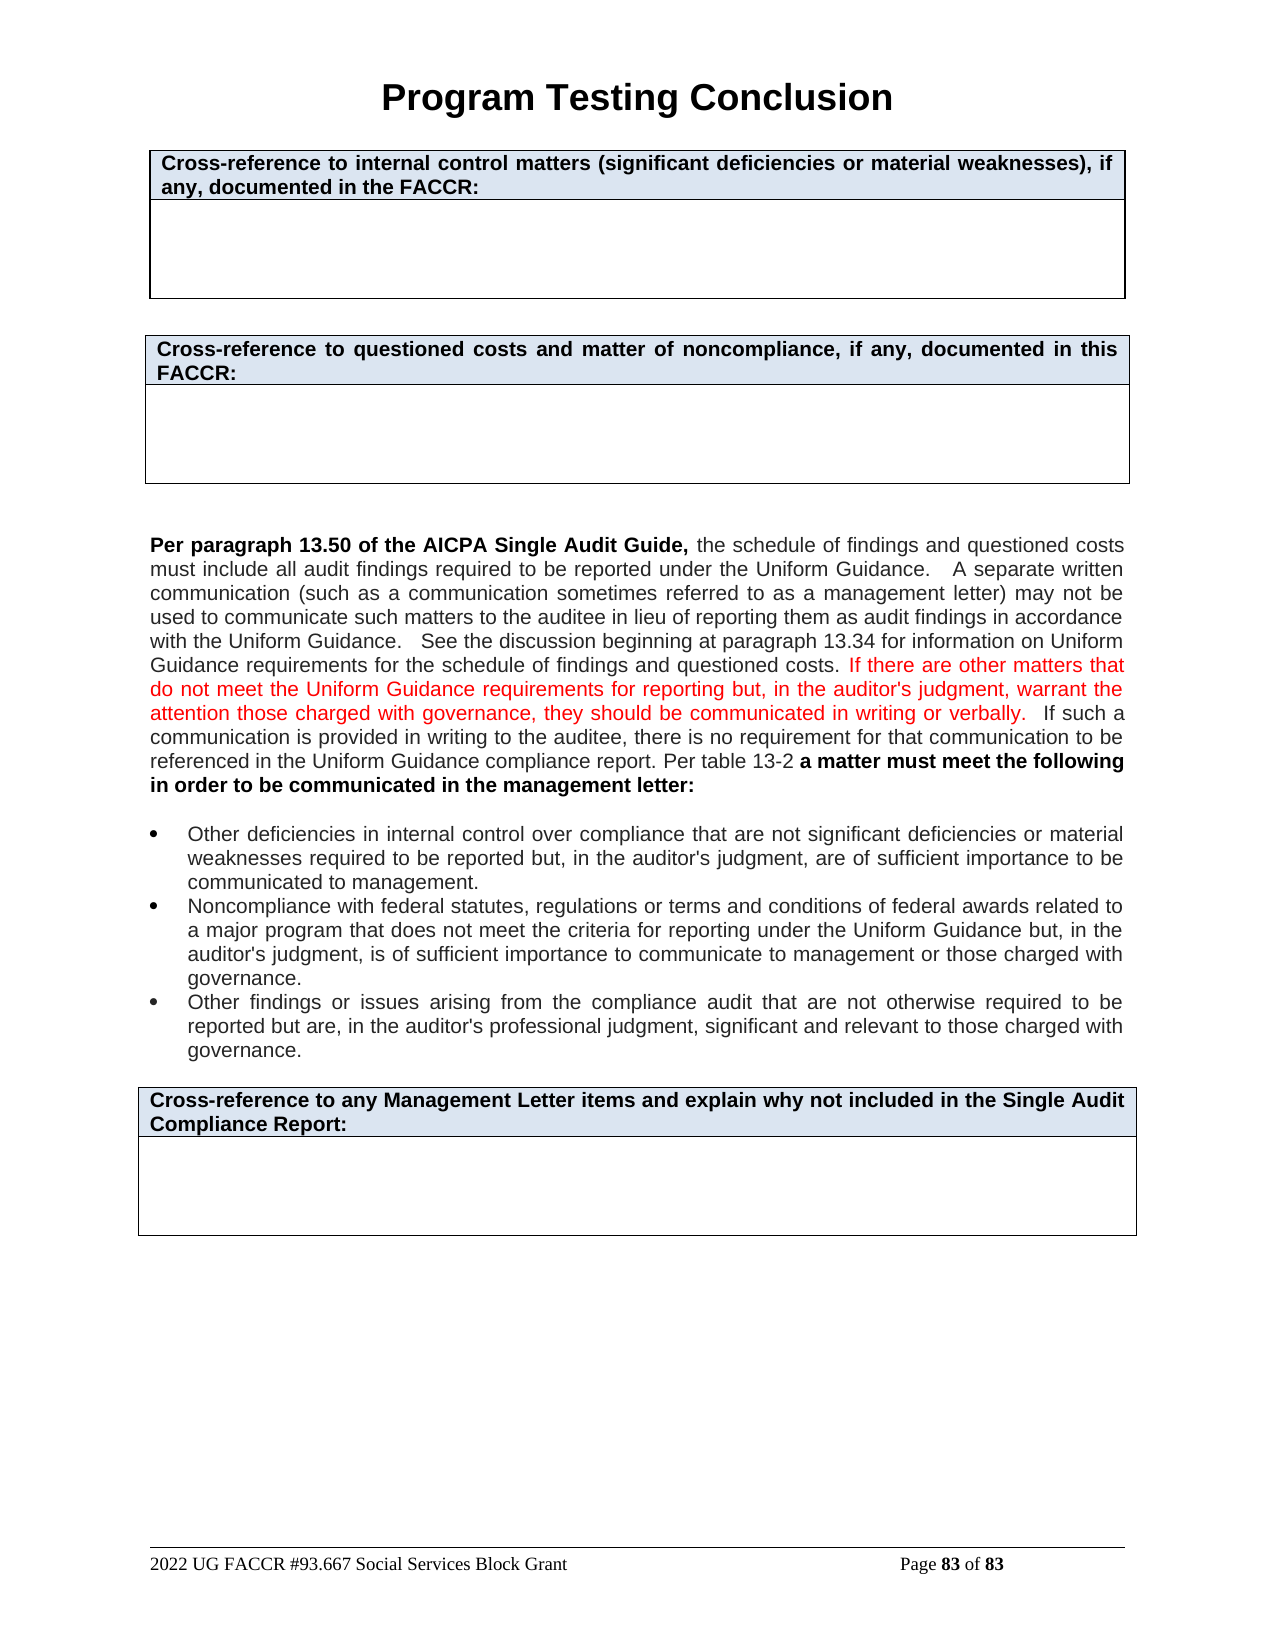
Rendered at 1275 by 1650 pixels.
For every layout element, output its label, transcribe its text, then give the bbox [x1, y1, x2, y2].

list Other deficiencies in internal control over compliance that are not significant deficiencies or material weaknesses required to be reported but, in the auditor's judgment, are of sufficient importance to be communicated to management. [150, 822, 1125, 894]
list Noncompliance with federal statutes, regulations or terms and conditions of federal awards related to a major program that does not meet the criteria for reporting under the Uniform Guidance but, in the auditor's judgment, is of sufficient importance to communicate to management or those charged with governance. [150, 894, 1125, 990]
table_header Cross-reference to questioned costs and matter of noncompliance, if any, documented in this FACCR: [146, 336, 1129, 384]
table_cell [151, 200, 1124, 298]
text Per paragraph 13.50 of the AICPA Single Audit Guide, the schedule of findings and questioned costs must include all audit findings required to be reported under the Uniform Guidance. A separate written communication (such as a communication sometimes referred to as a management letter) may not be used to communicate such matters to the auditee in lieu of reporting them as audit findings in accordance with the Uniform Guidance. See the discussion beginning at paragraph 13.34 for information on Uniform Guidance requirements for the schedule of findings and questioned costs. If there are other matters that do not meet the Uniform Guidance requirements for reporting but, in the auditor's judgment, warrant the attention those charged with governance, they should be communicated in writing or verbally. If such a communication is provided in writing to the auditee, there is no requirement for that communication to be referenced in the Uniform Guidance compliance report. Per table 13-2 a matter must meet the following in order to be communicated in the management letter: [150, 533, 1125, 797]
table_header Cross-reference to internal control matters (significant deficiencies or material weaknesses), if any, documented in the FACCR: [151, 151, 1124, 199]
table_cell [146, 385, 1129, 483]
list Other findings or issues arising from the compliance audit that are not otherwise required to be reported but are, in the auditor's professional judgment, significant and relevant to those charged with governance. [150, 990, 1125, 1062]
table_cell [139, 1137, 1136, 1235]
table_header Cross-reference to any Management Letter items and explain why not included in the Single Audit Compliance Report: [139, 1088, 1136, 1136]
